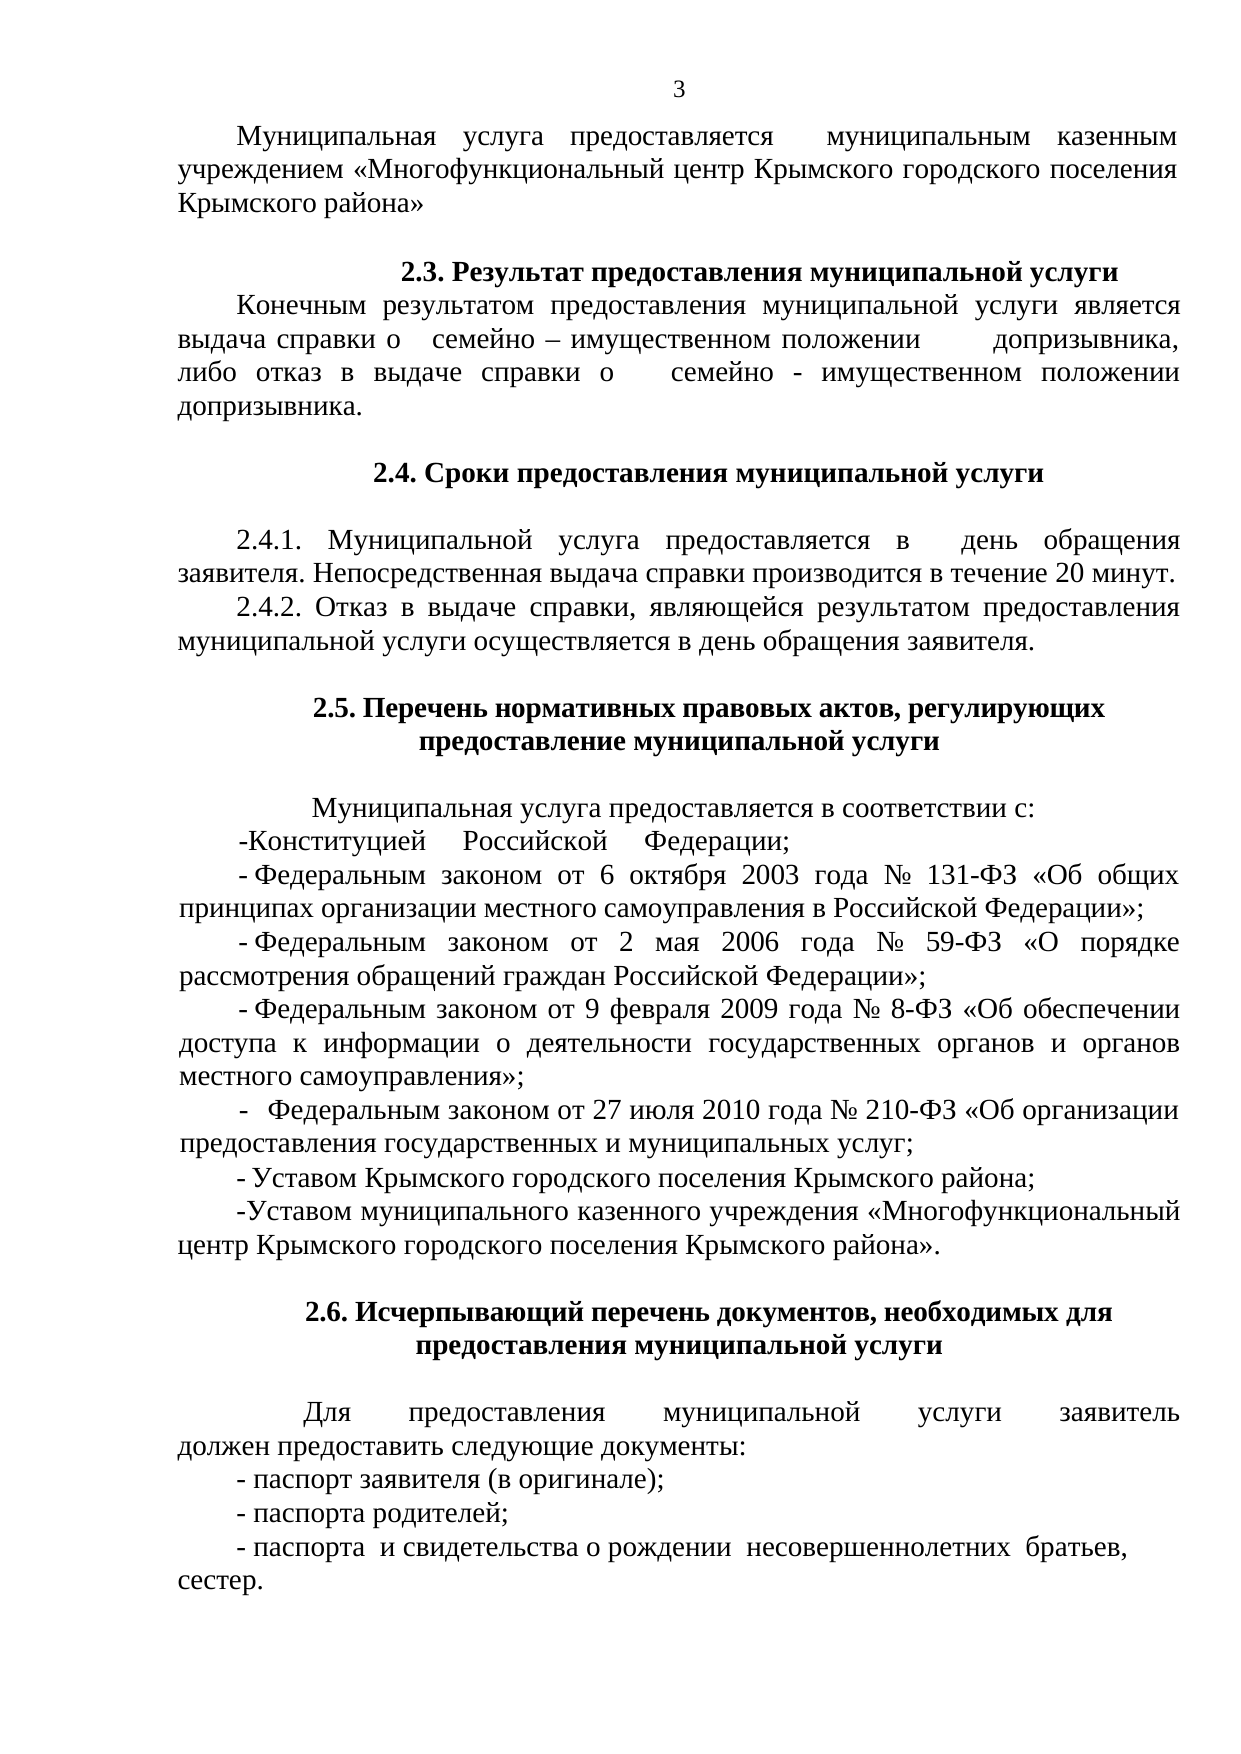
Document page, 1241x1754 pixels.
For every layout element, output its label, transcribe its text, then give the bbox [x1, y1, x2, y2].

text - Уставом Крымского городского поселения Крымского района; [177, 1160, 1181, 1193]
text -Уставом муниципального казенного учреждения «Многофункциональный центр Крымского городского поселения Крымского района». [177, 1193, 1181, 1260]
text -Конституцией Российской Федерации; [179, 824, 1181, 857]
text - паспорт заявителя (в оригинале); [177, 1462, 1181, 1495]
text Муниципальная услуга предоставляется в соответствии с: [252, 790, 1181, 824]
text 2.4. Сроки предоставления муниципальной услуги [177, 455, 1181, 488]
text 2.3. Результат предоставления муниципальной услуги [279, 254, 1181, 287]
list Федеральным законом от 2 мая 2006 года № 59-ФЗ «О порядке рассмотрения обращений граждан Российской Федерации»; [179, 925, 1181, 992]
text 2.6. Исчерпывающий перечень документов, необходимых для предоставления муниципальной услуги [177, 1294, 1181, 1361]
text - паспорта родителей; [177, 1495, 1181, 1529]
text 2.5. Перечень нормативных правовых актов, регулирующих предоставление муниципальной услуги [177, 690, 1181, 757]
list Федеральным законом от 9 февраля 2009 года № 8-ФЗ «Об обеспечении доступа к информации о деятельности государственных органов и органов местного самоуправления»; [179, 992, 1181, 1092]
text Конечным результатом предоставления муниципальной услуги является выдача справки о семейно – имущественном положении допризывника, либо отказ в выдаче справки о семейно - имущественном положении допризывника. [177, 287, 1181, 421]
text Муниципальная услуга предоставляется муниципальным казенным учреждением «Многофункциональный центр Крымского городского поселения Крымского района» [177, 118, 1177, 219]
list Федеральным законом от 6 октября 2003 года № 131-ФЗ «Об общих принципах организации местного самоуправления в Российской Федерации»; [179, 857, 1180, 924]
text - Федеральным законом от 27 июля 2010 года № 210-ФЗ «Об организации предоставления государственных и муниципальных услуг; [179, 1093, 1181, 1160]
text 2.4.2. Отказ в выдаче справки, являющейся результатом предоставления муниципальной услуги осуществляется в день обращения заявителя. [177, 589, 1181, 656]
text Для предоставления муниципальной услуги заявитель должен предоставить следующие документы: [177, 1394, 1181, 1462]
text 2.4.1. Муниципальной услуга предоставляется в день обращения заявителя. Непосредственная выдача справки производится в течение 20 минут. [177, 522, 1181, 589]
text - паспорта и свидетельства о рождении несовершеннолетних братьев, сестер. [177, 1529, 1181, 1596]
